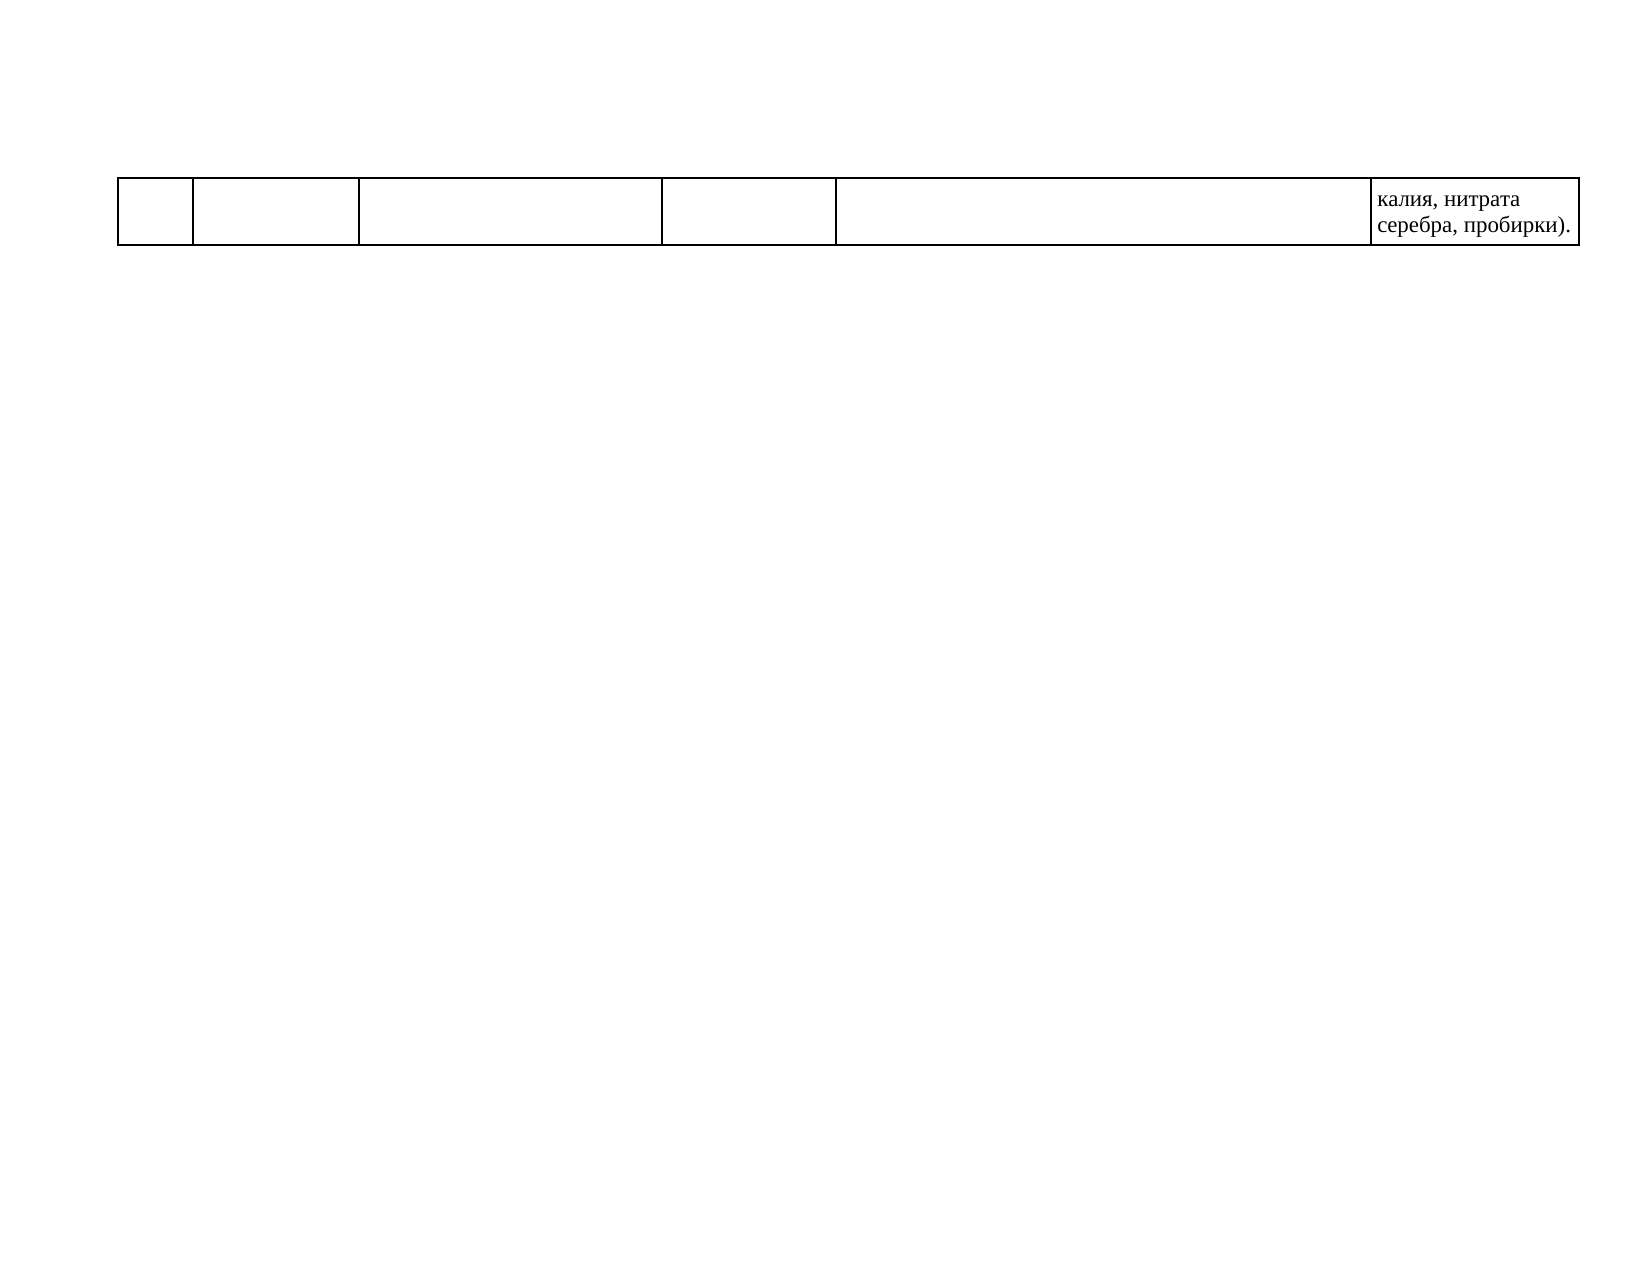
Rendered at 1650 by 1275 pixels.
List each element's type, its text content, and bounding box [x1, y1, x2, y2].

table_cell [360, 179, 661, 244]
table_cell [663, 179, 835, 244]
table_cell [837, 179, 1370, 244]
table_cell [1372, 179, 1578, 244]
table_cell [194, 179, 358, 244]
table_cell 24 [119, 179, 192, 244]
